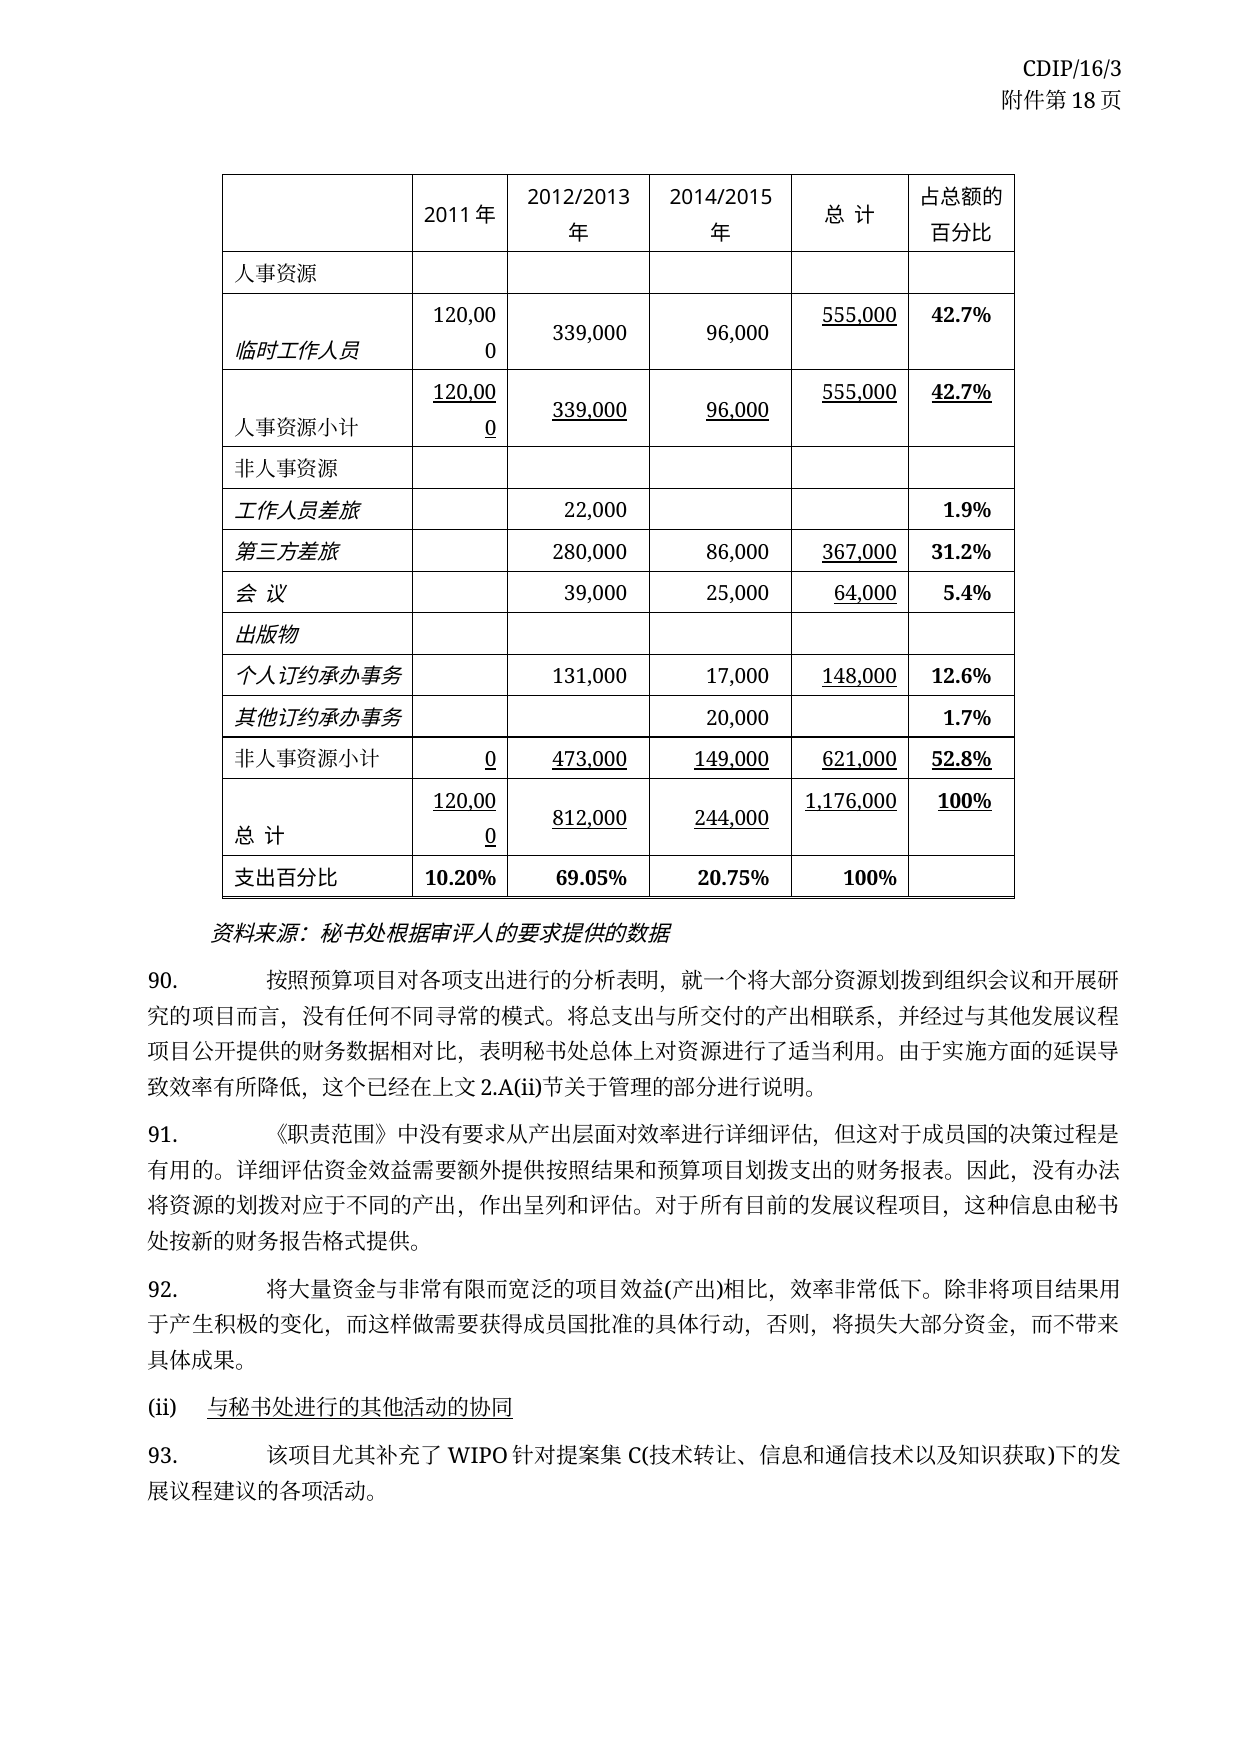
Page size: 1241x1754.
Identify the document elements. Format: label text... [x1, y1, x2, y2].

table_cell [508, 613, 649, 653]
table_cell 会 议 [223, 572, 412, 612]
table_cell 10.20% [413, 856, 507, 896]
table_cell 96,000 [650, 370, 791, 446]
table_cell 473,000 [508, 738, 649, 778]
table_cell 17,000 [650, 655, 791, 695]
table_cell [650, 489, 791, 529]
table_cell 120,000 [413, 294, 507, 369]
table_cell 812,000 [508, 779, 649, 855]
table_cell 244,000 [650, 779, 791, 855]
table_cell [413, 489, 507, 529]
table_cell 39,000 [508, 572, 649, 612]
table_cell 31.2% [909, 530, 1014, 571]
table_cell 69.05% [508, 856, 649, 896]
table_cell [909, 856, 1014, 896]
table_cell 其他订约承办事务 [223, 696, 412, 736]
table_cell [650, 252, 791, 292]
table_cell [508, 252, 649, 292]
table_cell 2012/2013年 [508, 175, 649, 251]
table_cell 出版物 [223, 613, 412, 653]
table_cell 工作人员差旅 [223, 489, 412, 529]
table_cell [413, 530, 507, 571]
table_cell 12.6% [909, 655, 1014, 695]
table_cell 100% [792, 856, 908, 896]
table_cell [650, 613, 791, 653]
table_cell 1,176,000 [792, 779, 908, 855]
table_cell [413, 252, 507, 292]
table_cell [792, 613, 908, 653]
list 资料来源：秘书处根据审评人的要求提供的数据 [210, 912, 1122, 947]
table_cell [650, 447, 791, 488]
table_cell 2014/2015年 [650, 175, 791, 251]
table_cell 120,000 [413, 779, 507, 855]
table_cell [413, 613, 507, 653]
table_cell [792, 489, 908, 529]
table_cell 总 计 [792, 175, 908, 251]
table_cell 367,000 [792, 530, 908, 571]
table_cell 非人事资源 [223, 447, 412, 488]
table_cell [413, 572, 507, 612]
table_cell 2011年 [413, 175, 507, 251]
table_cell 人事资源 [223, 252, 412, 292]
table_cell 42.7% [909, 294, 1014, 369]
text 该项目尤其补充了WIPO针对提案集C(技术转让、信息和通信技术以及知识获取)下的发展议程建议的各项活动。 [148, 1435, 1122, 1506]
table_cell 86,000 [650, 530, 791, 571]
text 《职责范围》中没有要求从产出层面对效率进行详细评估，但这对于成员国的决策过程是有用的。详细评估资金效益需要额外提供按照结果和预算项目划拨支出的财务报表。因此，没有办法将资源的划拨对应于不同的产出，作出呈列和评估。对于所有目前的发展议程项目，这种信息由秘书处按新的财务报告格式提供。 [148, 1114, 1122, 1256]
table_cell 555,000 [792, 370, 908, 446]
table_cell 22,000 [508, 489, 649, 529]
table_cell [413, 655, 507, 695]
table_cell [909, 613, 1014, 653]
table_cell [909, 252, 1014, 292]
table_cell 555,000 [792, 294, 908, 369]
table_cell 占总额的 百分比 [909, 175, 1014, 251]
table_cell [792, 696, 908, 736]
text 按照预算项目对各项支出进行的分析表明，就一个将大部分资源划拨到组织会议和开展研究的项目而言，没有任何不同寻常的模式。将总支出与所交付的产出相联系，并经过与其他发展议程项目公开提供的财务数据相对比，表明秘书处总体上对资源进行了适当利用。由于实施方面的延误导致效率有所降低，这个已经在上文2.A(ii)节关于管理的部分进行说明。 [148, 960, 1122, 1101]
table_cell 总 计 [223, 779, 412, 855]
table_cell 280,000 [508, 530, 649, 571]
table_cell 临时工作人员 [223, 294, 412, 369]
table_cell [909, 447, 1014, 488]
table_cell 621,000 [792, 738, 908, 778]
table_cell 120,000 [413, 370, 507, 446]
table_cell 100% [909, 779, 1014, 855]
text 将大量资金与非常有限而宽泛的项目效益(产出)相比，效率非常低下。除非将项目结果用于产生积极的变化，而这样做需要获得成员国批准的具体行动，否则，将损失大部分资金，而不带来具体成果。 [148, 1268, 1122, 1374]
table_cell 339,000 [508, 370, 649, 446]
table_cell 42.7% [909, 370, 1014, 446]
table_cell 1.9% [909, 489, 1014, 529]
table_cell 20.75% [650, 856, 791, 896]
table_cell 第三方差旅 [223, 530, 412, 571]
table_cell 1.7% [909, 696, 1014, 736]
table_cell 0 [413, 738, 507, 778]
table_cell 148,000 [792, 655, 908, 695]
table_cell 非人事资源小计 [223, 738, 412, 778]
table_cell 96,000 [650, 294, 791, 369]
table_cell 52.8% [909, 738, 1014, 778]
subtitle (ii) 与秘书处进行的其他活动的协同 [148, 1387, 1122, 1422]
table_cell 支出百分比 [223, 856, 412, 896]
table_cell 131,000 [508, 655, 649, 695]
table_cell [223, 175, 412, 251]
table_cell [413, 447, 507, 488]
table_cell 20,000 [650, 696, 791, 736]
table_cell [508, 447, 649, 488]
table_cell 149,000 [650, 738, 791, 778]
table_cell [413, 696, 507, 736]
table_cell 25,000 [650, 572, 791, 612]
table_cell [792, 252, 908, 292]
table_cell 339,000 [508, 294, 649, 369]
table_cell 64,000 [792, 572, 908, 612]
table_cell 人事资源小计 [223, 370, 412, 446]
table_cell [792, 447, 908, 488]
table_cell [508, 696, 649, 736]
table_cell 5.4% [909, 572, 1014, 612]
table_cell 个人订约承办事务 [223, 655, 412, 695]
